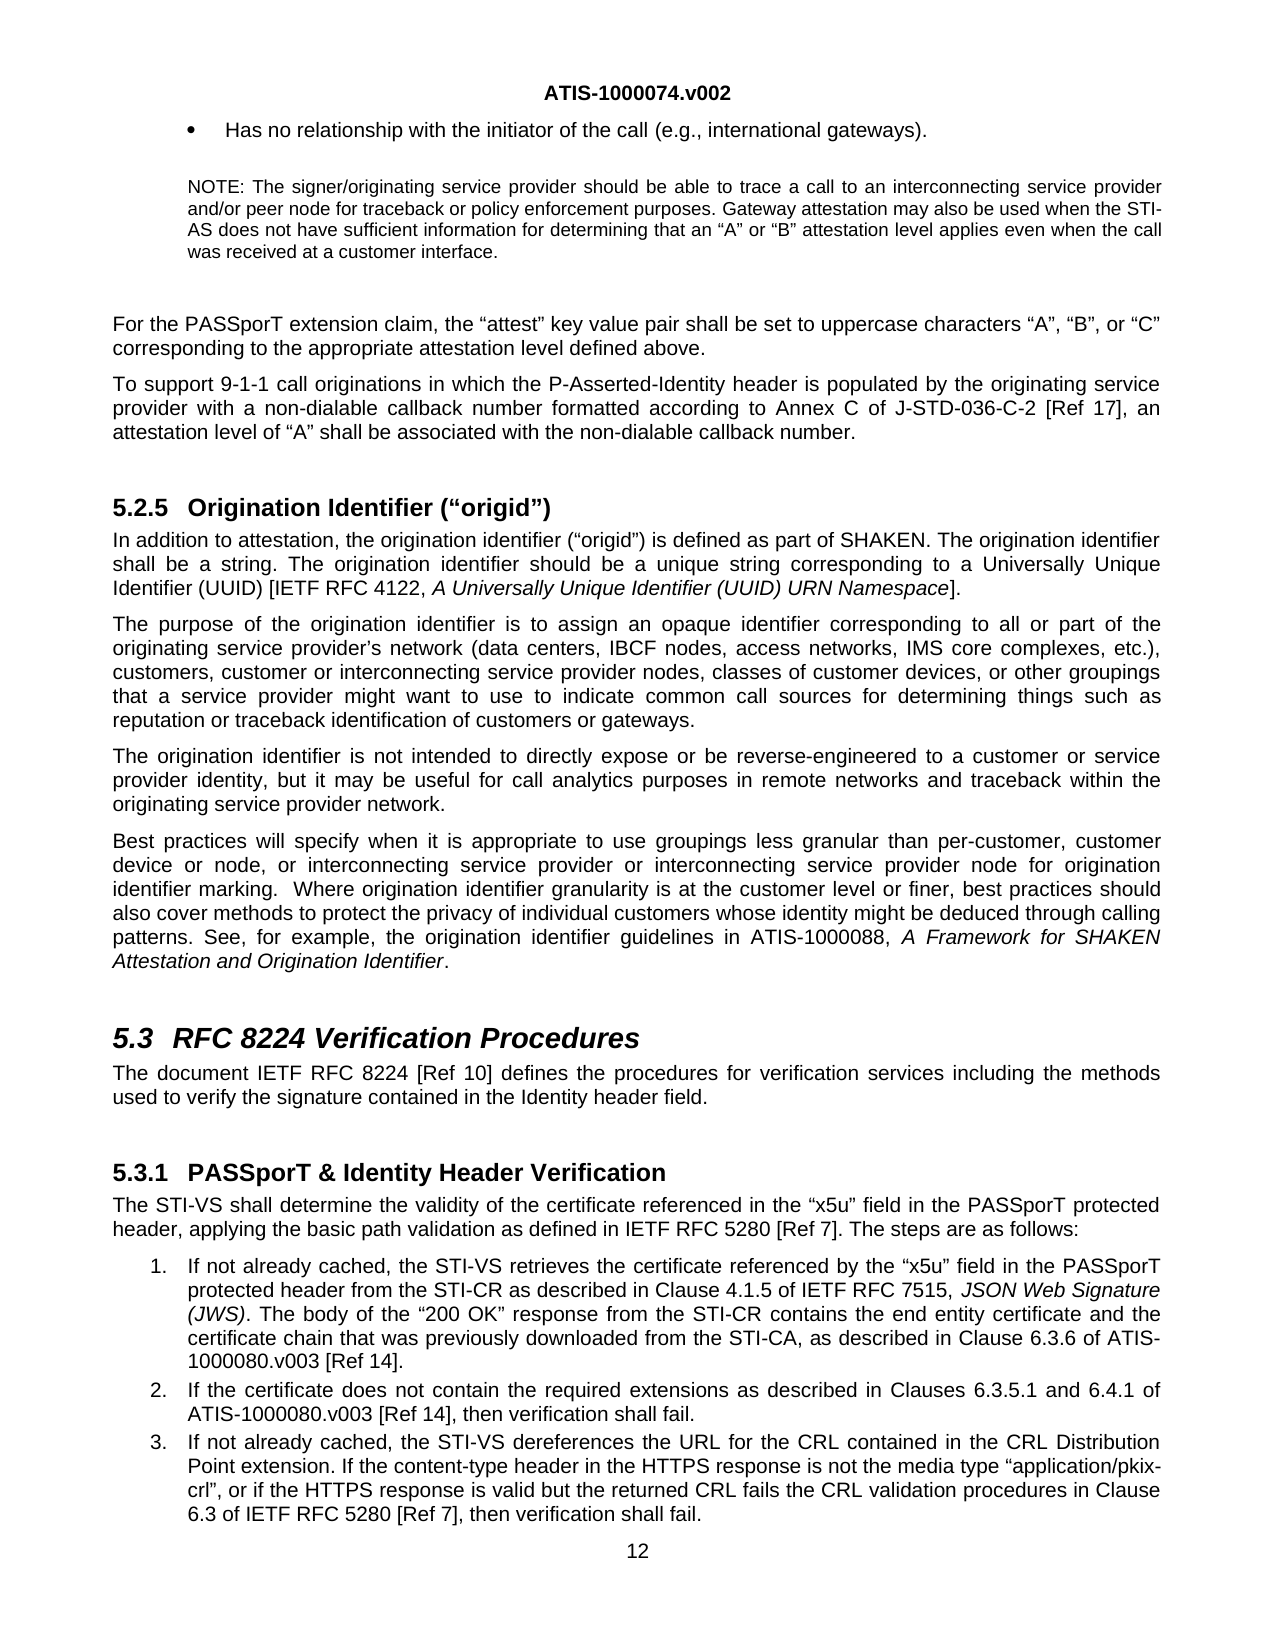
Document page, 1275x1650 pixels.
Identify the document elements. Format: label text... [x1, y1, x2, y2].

list If not already cached, the STI-VS retrieves the certificate referenced by the “x5u” field in the PASSporT protected header from the STI-CR as described in Clause 4.1.5 of IETF RFC 7515, JSON Web Signature (JWS). The body of the “200 OK” response from the STI-CR contains the end entity certificate and the certificate chain that was previously downloaded from the STI-CA, as described in Clause 6.3.6 of ATIS-1000080.v003 [Ref 14]. [150, 1253, 1162, 1373]
text NOTE: The signer/originating service provider should be able to trace a call to an interconnecting service provider and/or peer node for traceback or policy enforcement purposes. Gateway attestation may also be used when the STI-AS does not have sufficient information for determining that an “A” or “B” attestation level applies even when the call was received at a customer interface. [187, 176, 1162, 262]
text For the PASSporT extension claim, the “attest” key value pair shall be set to uppercase characters “A”, “B”, or “C” corresponding to the appropriate attestation level defined above. [112, 311, 1162, 359]
text The origination identifier is not intended to directly expose or be reverse-engineered to a customer or service provider identity, but it may be useful for call analytics purposes in remote networks and traceback within the originating service provider network. [112, 744, 1162, 816]
text In addition to attestation, the origination identifier (“origid”) is defined as part of SHAKEN. The origination identifier shall be a string. The origination identifier should be a unique string corresponding to a Universally Unique Identifier (UUID) [IETF RFC 4122, A Universally Unique Identifier (UUID) URN Namespace]. [112, 528, 1162, 599]
text The STI-VS shall determine the validity of the certificate referenced in the “x5u” field in the PASSporT protected header, applying the basic path validation as defined in IETF RFC 5280 [Ref 7]. The steps are as follows: [112, 1193, 1162, 1241]
list If not already cached, the STI-VS dereferences the URL for the CRL contained in the CRL Distribution Point extension. If the content-type header in the HTTPS response is not the media type “application/pkix-crl”, or if the HTTPS response is valid but the returned CRL fails the CRL validation procedures in Clause 6.3 of IETF RFC 5280 [Ref 7], then verification shall fail. [150, 1429, 1162, 1525]
list Has no relationship with the initiator of the call (e.g., international gateways). [187, 118, 1162, 142]
subtitle Origination Identifier (“origid”) [112, 493, 1162, 521]
text To support 9-1-1 call originations in which the P-Asserted-Identity header is populated by the originating service provider with a non-dialable callback number formatted according to Annex C of J-STD-036-C-2 [Ref 17], an attestation level of “A” shall be associated with the non-dialable callback number. [112, 372, 1162, 444]
subtitle PASSporT & Identity Header Verification [112, 1158, 1162, 1187]
text The purpose of the origination identifier is to assign an opaque identifier corresponding to all or part of the originating service provider’s network (data centers, IBCF nodes, access networks, IMS core complexes, etc.), customers, customer or interconnecting service provider nodes, classes of customer devices, or other groupings that a service provider might want to use to indicate common call sources for determining things such as reputation or traceback identification of customers or gateways. [112, 612, 1162, 732]
list If the certificate does not contain the required extensions as described in Clauses 6.3.5.1 and 6.4.1 of ATIS-1000080.v003 [Ref 14], then verification shall fail. [150, 1377, 1162, 1425]
text Best practices will specify when it is appropriate to use groupings less granular than per-customer, customer device or node, or interconnecting service provider or interconnecting service provider node for origination identifier marking. Where origination identifier granularity is at the customer level or finer, best practices should also cover methods to protect the privacy of individual customers whose identity might be deduced through calling patterns. See, for example, the origination identifier guidelines in ATIS-1000088, A Framework for SHAKEN Attestation and Origination Identifier. [112, 829, 1162, 972]
text The document IETF RFC 8224 [Ref 10] defines the procedures for verification services including the methods used to verify the signature contained in the Identity header field. [112, 1061, 1162, 1109]
subtitle RFC 8224 Verification Procedures [112, 1021, 1162, 1055]
